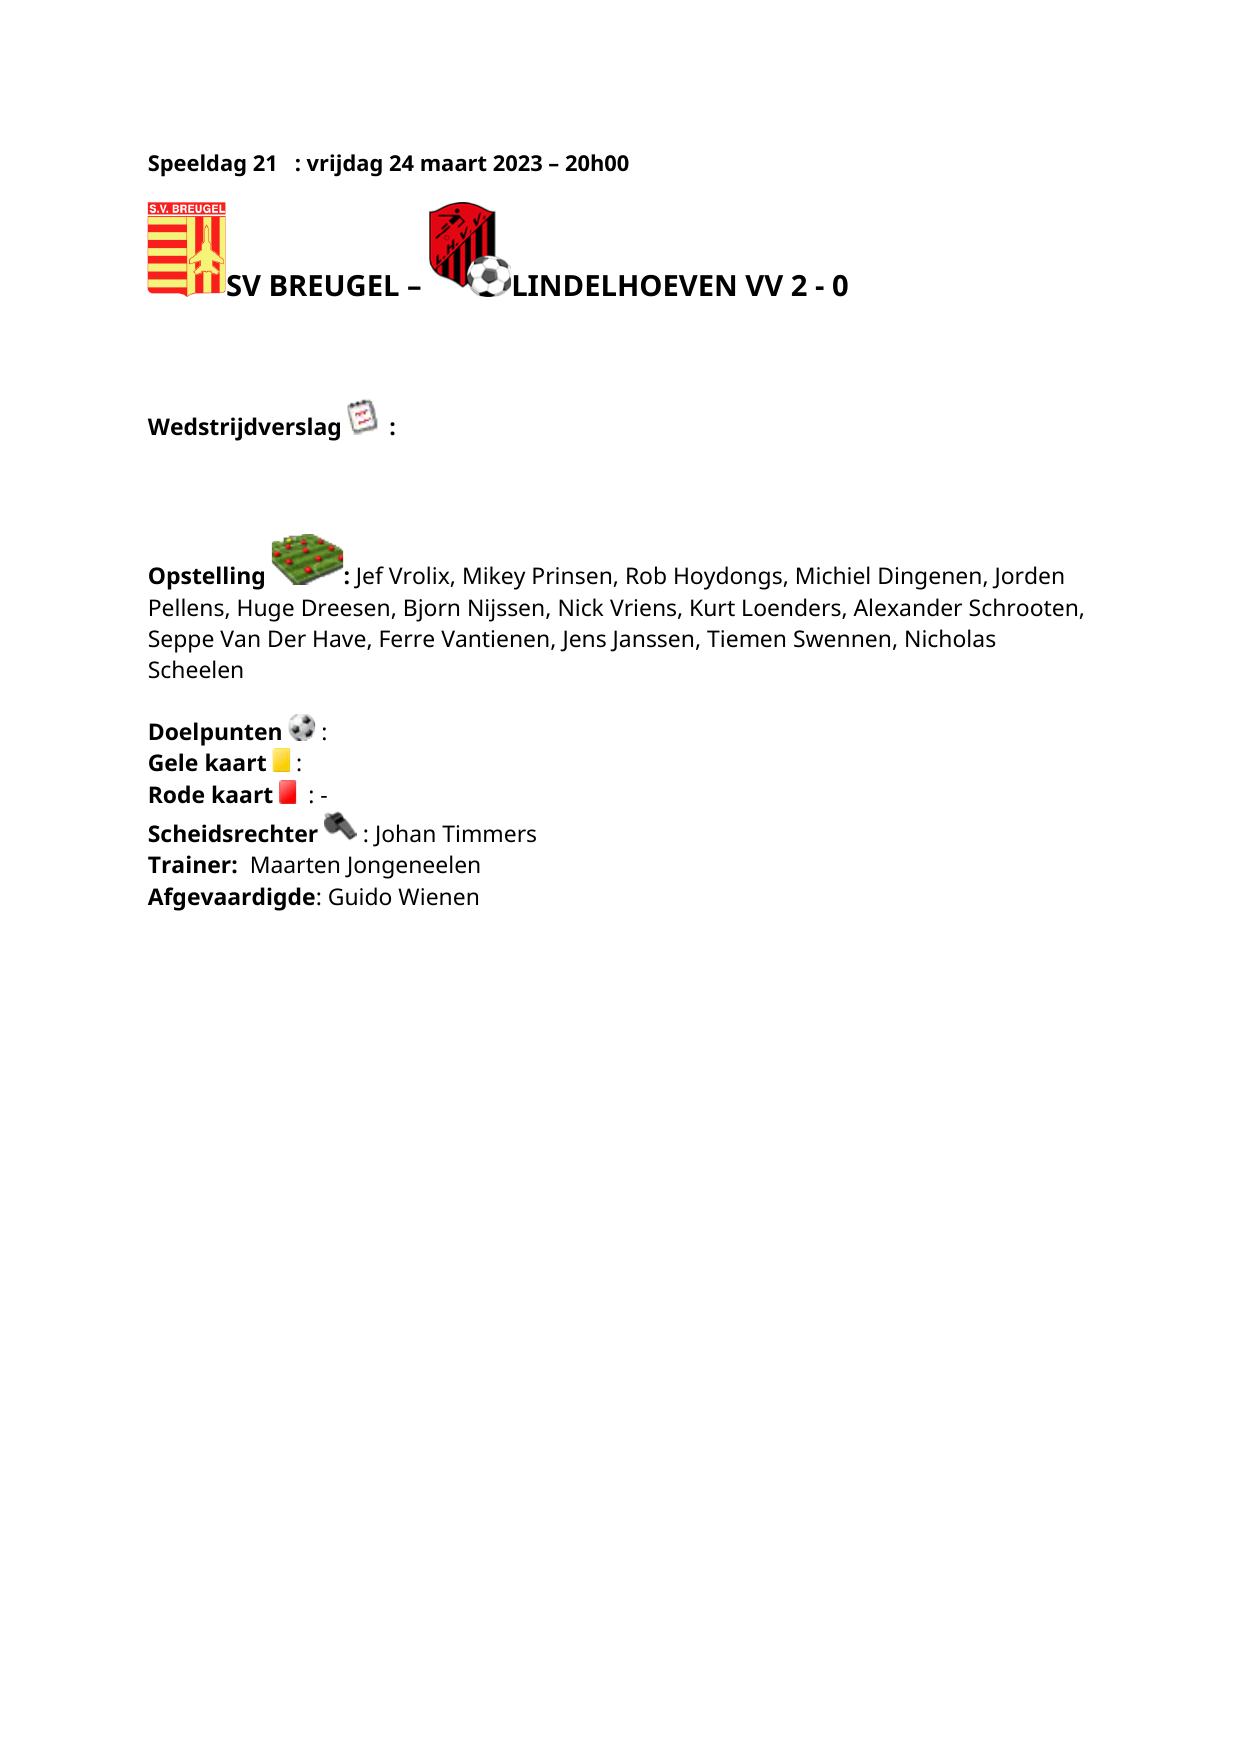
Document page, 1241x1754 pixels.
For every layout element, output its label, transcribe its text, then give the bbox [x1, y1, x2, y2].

picture [271, 534, 344, 585]
picture [347, 398, 378, 435]
text Doelpunten : Gele kaart : Rode kaart : - Scheidsrechter : Johan Timmers Trainer: Maarten Jongeneelen [148, 714, 1093, 881]
text Wedstrijdverslag : [148, 399, 1093, 510]
picture [279, 780, 297, 804]
picture [429, 202, 512, 297]
picture [288, 714, 315, 741]
text SV BREUGEL – LINDELHOEVEN VV 2 - 0 [148, 203, 1093, 305]
picture [272, 748, 291, 772]
text Speeldag 21 : vrijdag 24 maart 2023 – 20h00 [148, 148, 1093, 177]
text Afgevaardigde: Guido Wienen [148, 881, 1093, 912]
picture [324, 810, 357, 843]
text Opstelling : Jef Vrolix, Mikey Prinsen, Rob Hoydongs, Michiel Dingenen, Jorden Pellens, Huge Dreesen, Bjorn Nijssen, Nick Vriens, Kurt Loenders, Alexander Schrooten, Seppe Van Der Have, Ferre Vantienen, Jens Janssen, Tiemen Swennen, Nicholas Scheelen [148, 535, 1093, 714]
picture [147, 202, 226, 297]
